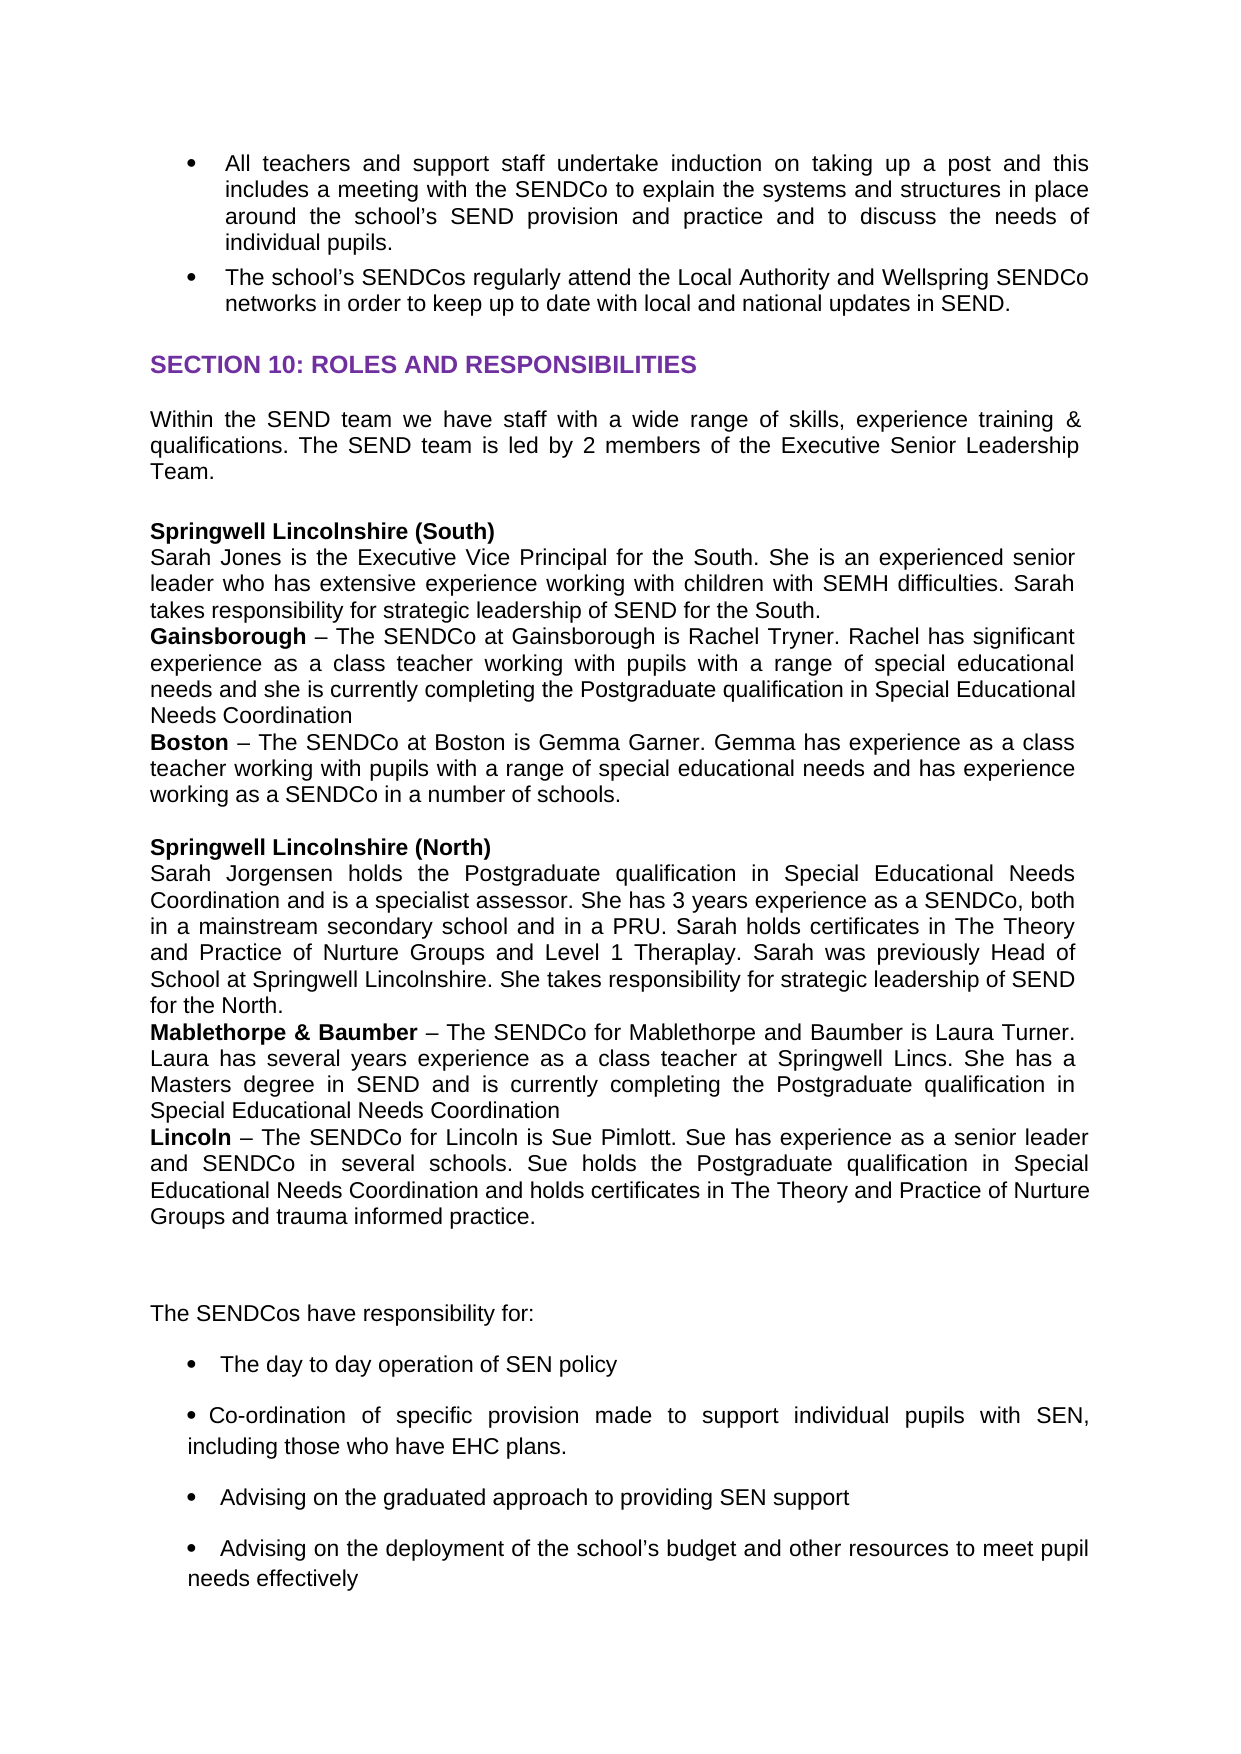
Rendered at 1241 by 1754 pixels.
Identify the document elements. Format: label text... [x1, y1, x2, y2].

text Gainsborough – The SENDCo at Gainsborough is Rachel Tryner. Rachel has significant experience as a class teacher working with pupils with a range of special educational needs and she is currently completing the Postgraduate qualification in Special Educational Needs Coordination [150, 623, 1076, 728]
text Co-ordination of specific provision made to support individual pupils with SEN, including those who have EHC plans. [187, 1402, 1090, 1459]
text Sarah Jorgensen holds the Postgraduate qualification in Special Educational Needs Coordination and is a specialist assessor. She has 3 years experience as a SENDCo, both in a mainstream secondary school and in a PRU. Sarah holds certificates in The Theory and Practice of Nurture Groups and Level 1 Theraplay. Sarah was previously Head of School at Springwell Lincolnshire. She takes responsibility for strategic leadership of SEND for the North. [150, 860, 1076, 1018]
text The SENDCos have responsibility for: [150, 1300, 1090, 1327]
text Springwell Lincolnshire (South) [150, 518, 1076, 544]
text Mablethorpe & Baumber – The SENDCo for Mablethorpe and Baumber is Laura Turner. Laura has several years experience as a class teacher at Springwell Lincs. She has a Masters degree in SEND and is currently completing the Postgraduate qualification in Special Educational Needs Coordination [150, 1018, 1076, 1124]
text Within the SEND team we have staff with a wide range of skills, experience training & qualifications. The SEND team is led by 2 members of the Executive Senior Leadership Team. [150, 406, 1081, 485]
list All teachers and support staff undertake induction on taking up a post and this includes a meeting with the SENDCo to explain the systems and structures in place around the school’s SEND provision and practice and to discuss the needs of individual pupils. [187, 150, 1090, 255]
list The school’s SENDCos regularly attend the Local Authority and Wellspring SENDCo networks in order to keep up to date with local and national updates in SEND. [187, 263, 1090, 316]
text SECTION 10: ROLES AND RESPONSIBILITIES [150, 351, 1090, 379]
text Advising on the deployment of the school’s budget and other resources to meet pupil needs effectively [187, 1535, 1090, 1591]
text Lincoln – The SENDCo for Lincoln is Sue Pimlott. Sue has experience as a senior leader and SENDCo in several schools. Sue holds the Postgraduate qualification in Special Educational Needs Coordination and holds certificates in The Theory and Practice of Nurture Groups and trauma informed practice. [150, 1124, 1090, 1229]
text Springwell Lincolnshire (North) [150, 834, 1076, 860]
text Boston – The SENDCo at Boston is Gemma Garner. Gemma has experience as a class teacher working with pupils with a range of special educational needs and has experience working as a SENDCo in a number of schools. [150, 728, 1076, 808]
text Advising on the graduated approach to providing SEN support [187, 1484, 1090, 1510]
text The day to day operation of SEN policy [187, 1351, 1090, 1378]
text Sarah Jones is the Executive Vice Principal for the South. She is an experienced senior leader who has extensive experience working with children with SEMH difficulties. Sarah takes responsibility for strategic leadership of SEND for the South. [150, 544, 1076, 623]
